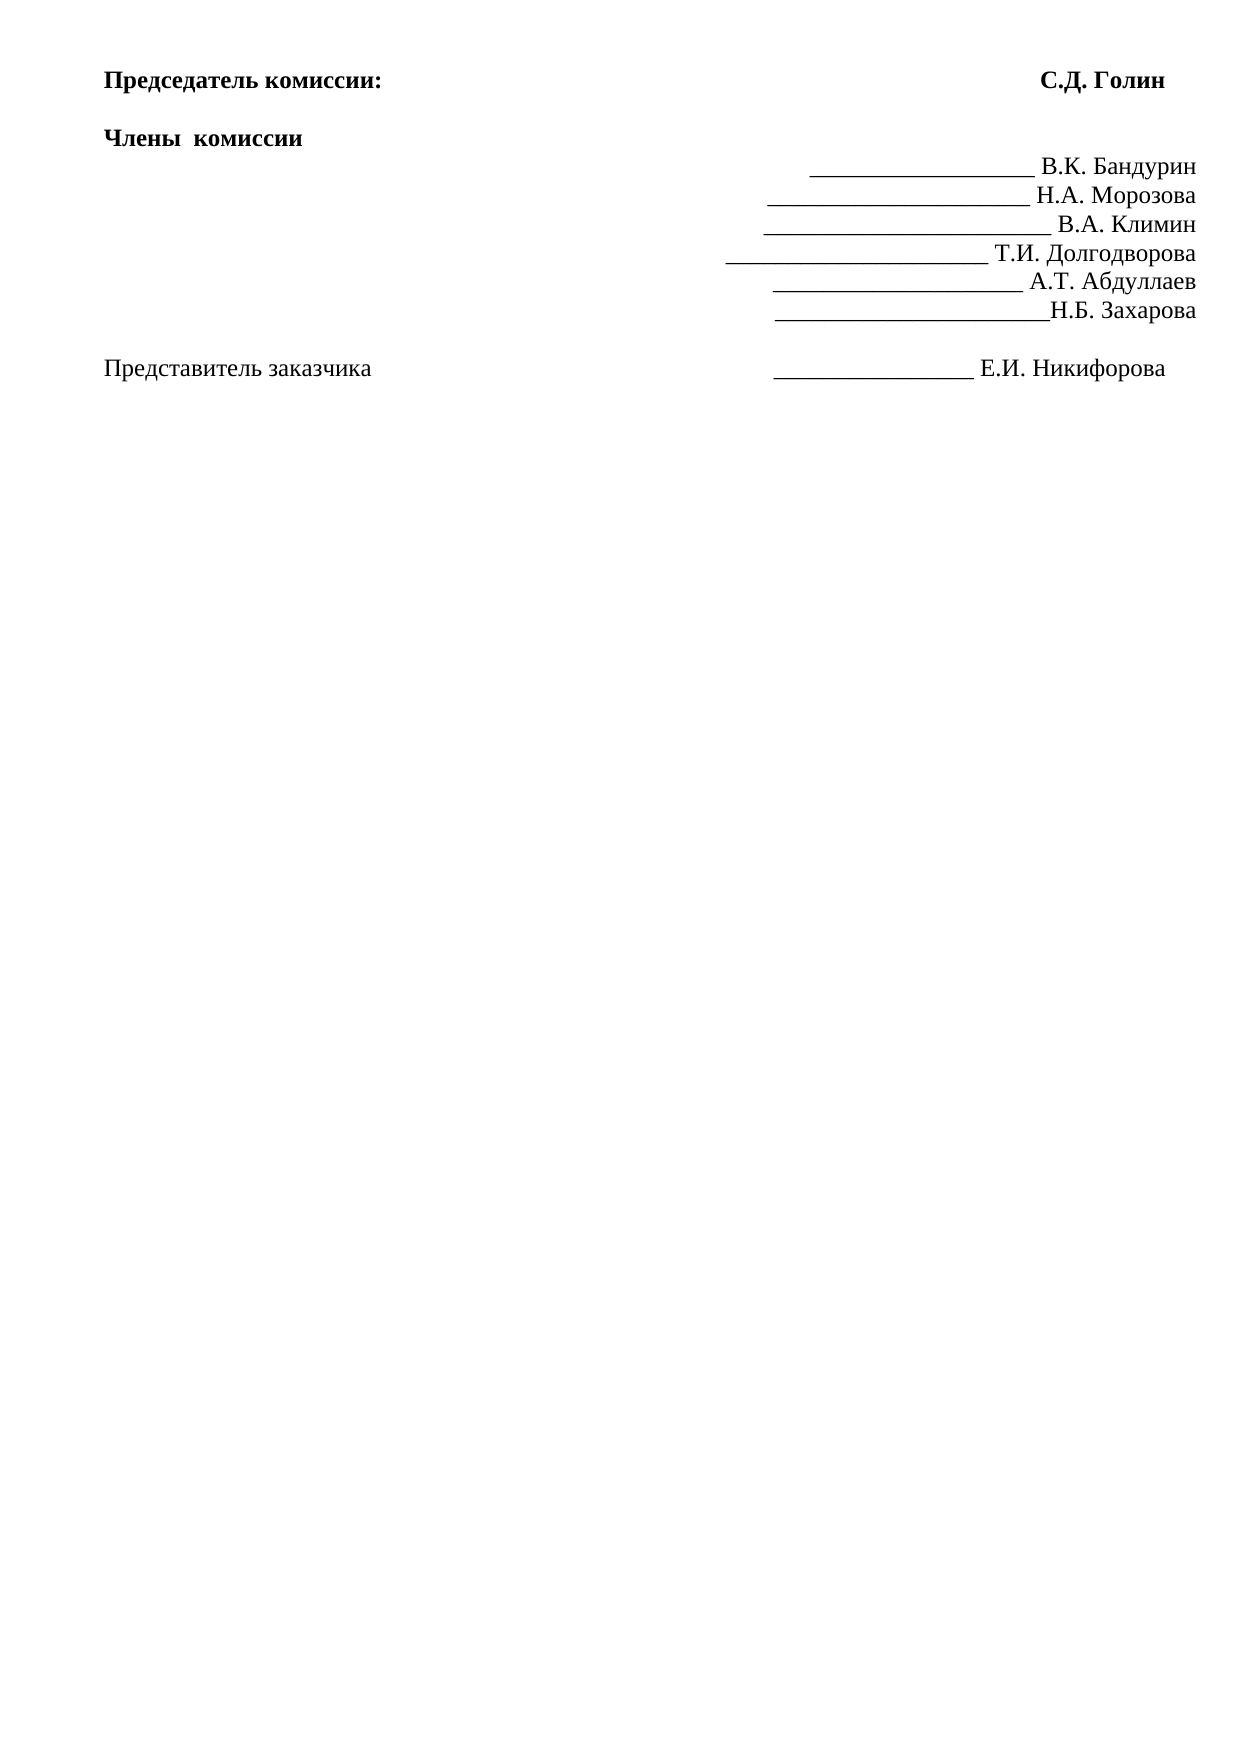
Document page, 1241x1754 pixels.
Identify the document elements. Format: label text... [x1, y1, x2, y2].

text Члены комиссии [103, 123, 1196, 151]
text Председатель комиссии: С.Д. Голин [103, 65, 1196, 94]
text __________________ В.К. Бандурин [103, 151, 1196, 180]
text _____________________ Н.А. Морозова [103, 180, 1196, 209]
text _______________________ В.А. Климин [103, 209, 1196, 238]
text ______________________Н.Б. Захарова [103, 295, 1196, 324]
text _____________________ Т.И. Долгодворова [103, 238, 1196, 266]
text ____________________ А.Т. Абдуллаев [103, 266, 1196, 295]
text Представитель заказчика ________________ Е.И. Никифорова [103, 353, 1196, 381]
